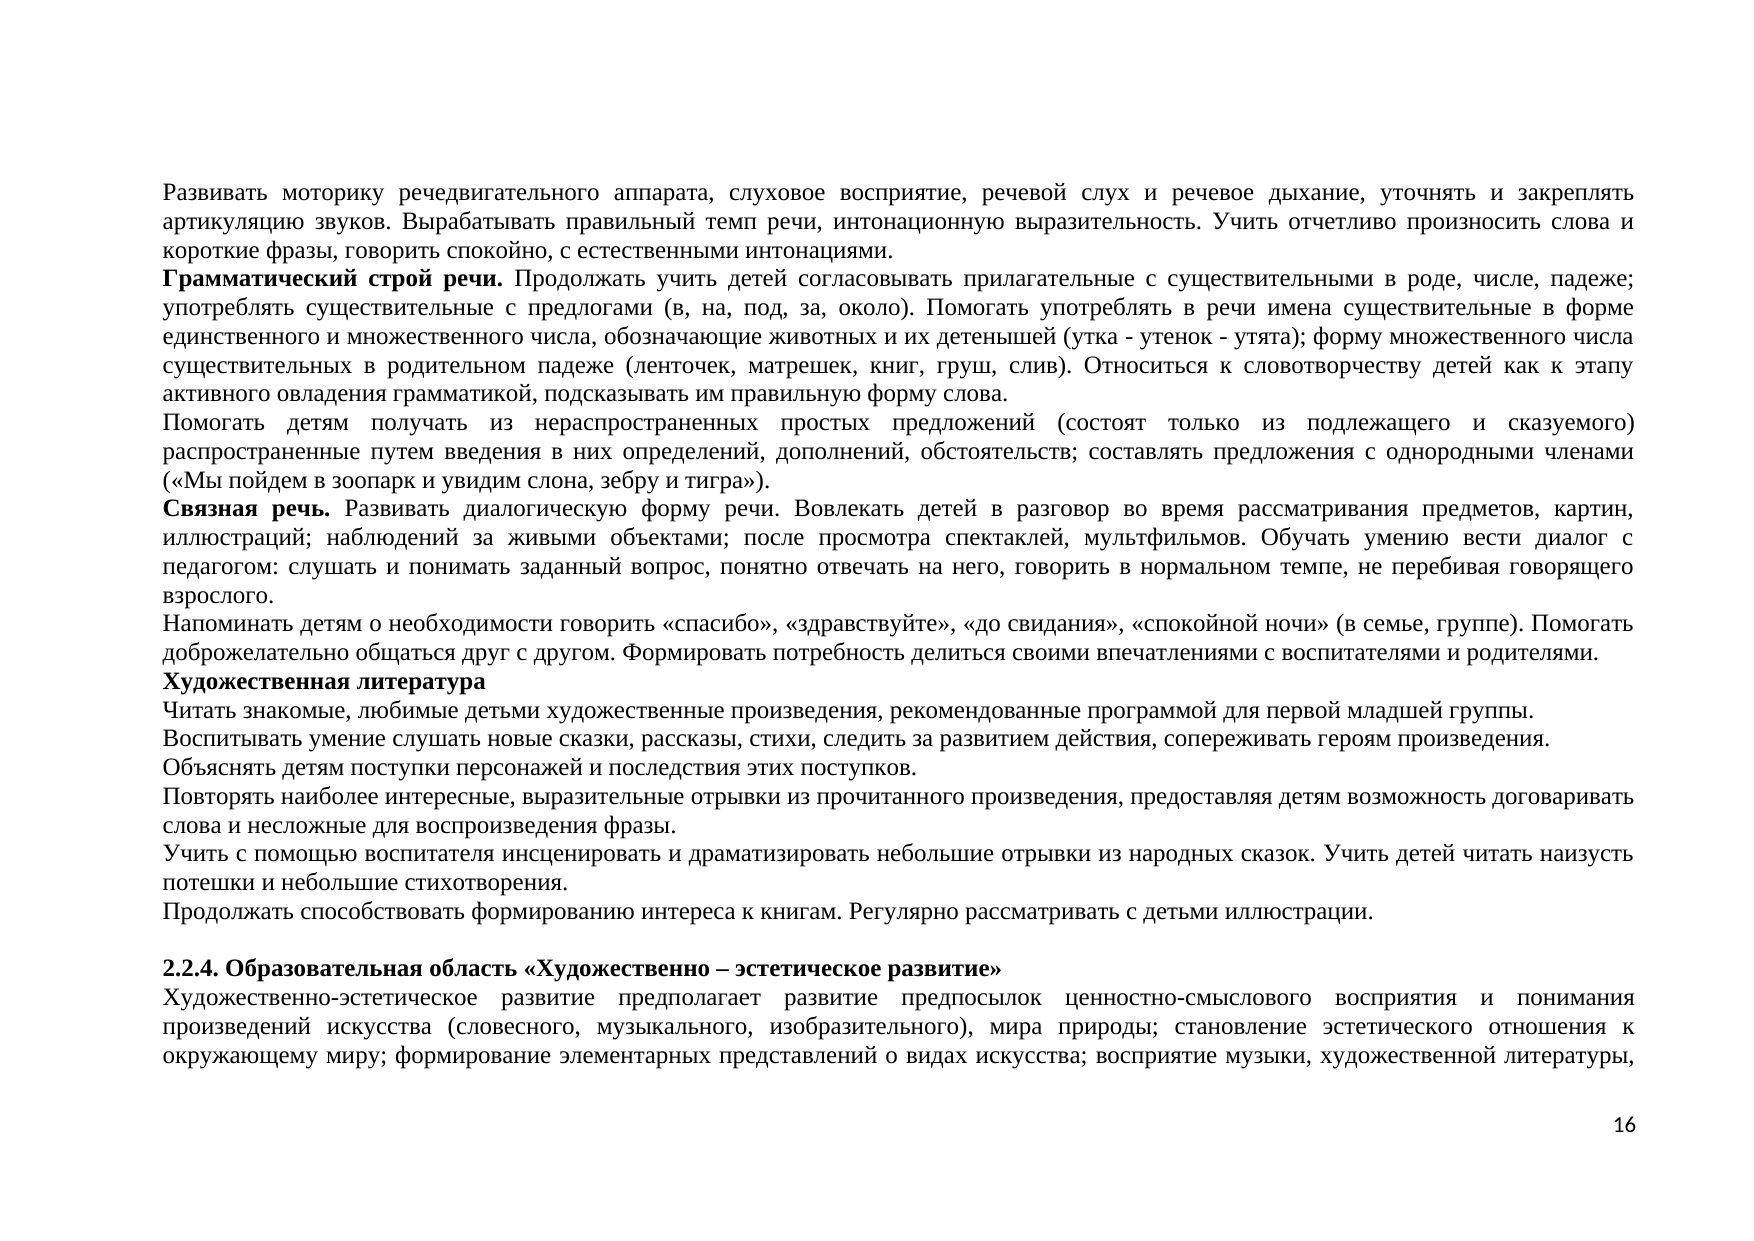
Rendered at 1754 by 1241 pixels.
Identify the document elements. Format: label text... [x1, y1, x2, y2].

text Грамматический строй речи. Продолжать учить детей согласовывать прилагательные с существительными в роде, числе, падеже; употреблять существительные с предлогами (в, на, под, за, около). Помогать употреблять в речи имена существительные в форме единственного и множественного числа, обозначающие животных и их детенышей (утка - утенок - утята); форму множественного числа существительных в родительном падеже (ленточек, матрешек, книг, груш, слив). Относиться к словотворчеству детей как к этапу активного овладения грамматикой, подсказывать им правильную форму слова. [162, 263, 1636, 407]
text Объяснять детям поступки персонажей и последствия этих поступков. [162, 752, 1636, 781]
text Продолжать способствовать формированию интереса к книгам. Регулярно рассматривать с детьми иллюстрации. [162, 896, 1636, 925]
text Развивать моторику речедвигательного аппарата, слуховое восприятие, речевой слух и речевое дыхание, уточнять и закреплять артикуляцию звуков. Вырабатывать правильный темп речи, интонационную выразительность. Учить отчетливо произносить слова и короткие фразы, говорить спокойно, с естественными интонациями. [162, 177, 1636, 263]
text 2.2.4. Образовательная область «Художественно – эстетическое развитие» [162, 953, 1636, 982]
text Связная речь. Развивать диалогическую форму речи. Вовлекать детей в разговор во время рассматривания предметов, картин, иллюстраций; наблюдений за живыми объектами; после просмотра спектаклей, мультфильмов. Обучать умению вести диалог с педагогом: слушать и понимать заданный вопрос, понятно отвечать на него, говорить в нормальном темпе, не перебивая говорящего взрослого. [162, 493, 1636, 608]
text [162, 982, 1636, 1068]
text Напоминать детям о необходимости говорить «спасибо», «здравствуйте», «до свидания», «спокойной ночи» (в семье, группе). Помогать доброжелательно общаться друг с другом. Формировать потребность делиться своими впечатлениями с воспитателями и родителями. [162, 608, 1636, 666]
text Художественная литература [162, 666, 1636, 695]
text Воспитывать умение слушать новые сказки, рассказы, стихи, следить за развитием действия, сопереживать героям произведения. [162, 723, 1636, 752]
text Учить с помощью воспитателя инсценировать и драматизировать небольшие отрывки из народных сказок. Учить детей читать наизусть потешки и небольшие стихотворения. [162, 838, 1636, 896]
text Повторять наиболее интересные, выразительные отрывки из прочитанного произведения, предоставляя детям возможность договаривать слова и несложные для воспроизведения фразы. [162, 781, 1636, 838]
text Помогать детям получать из нераспространенных простых предложений (состоят только из подлежащего и сказуемого) распространенные путем введения в них определений, дополнений, обстоятельств; составлять предложения с однородными членами («Мы пойдем в зоопарк и увидим слона, зебру и тигра»). [162, 407, 1636, 493]
text Читать знакомые, любимые детьми художественные произведения, рекомендованные программой для первой младшей группы. [162, 695, 1636, 723]
